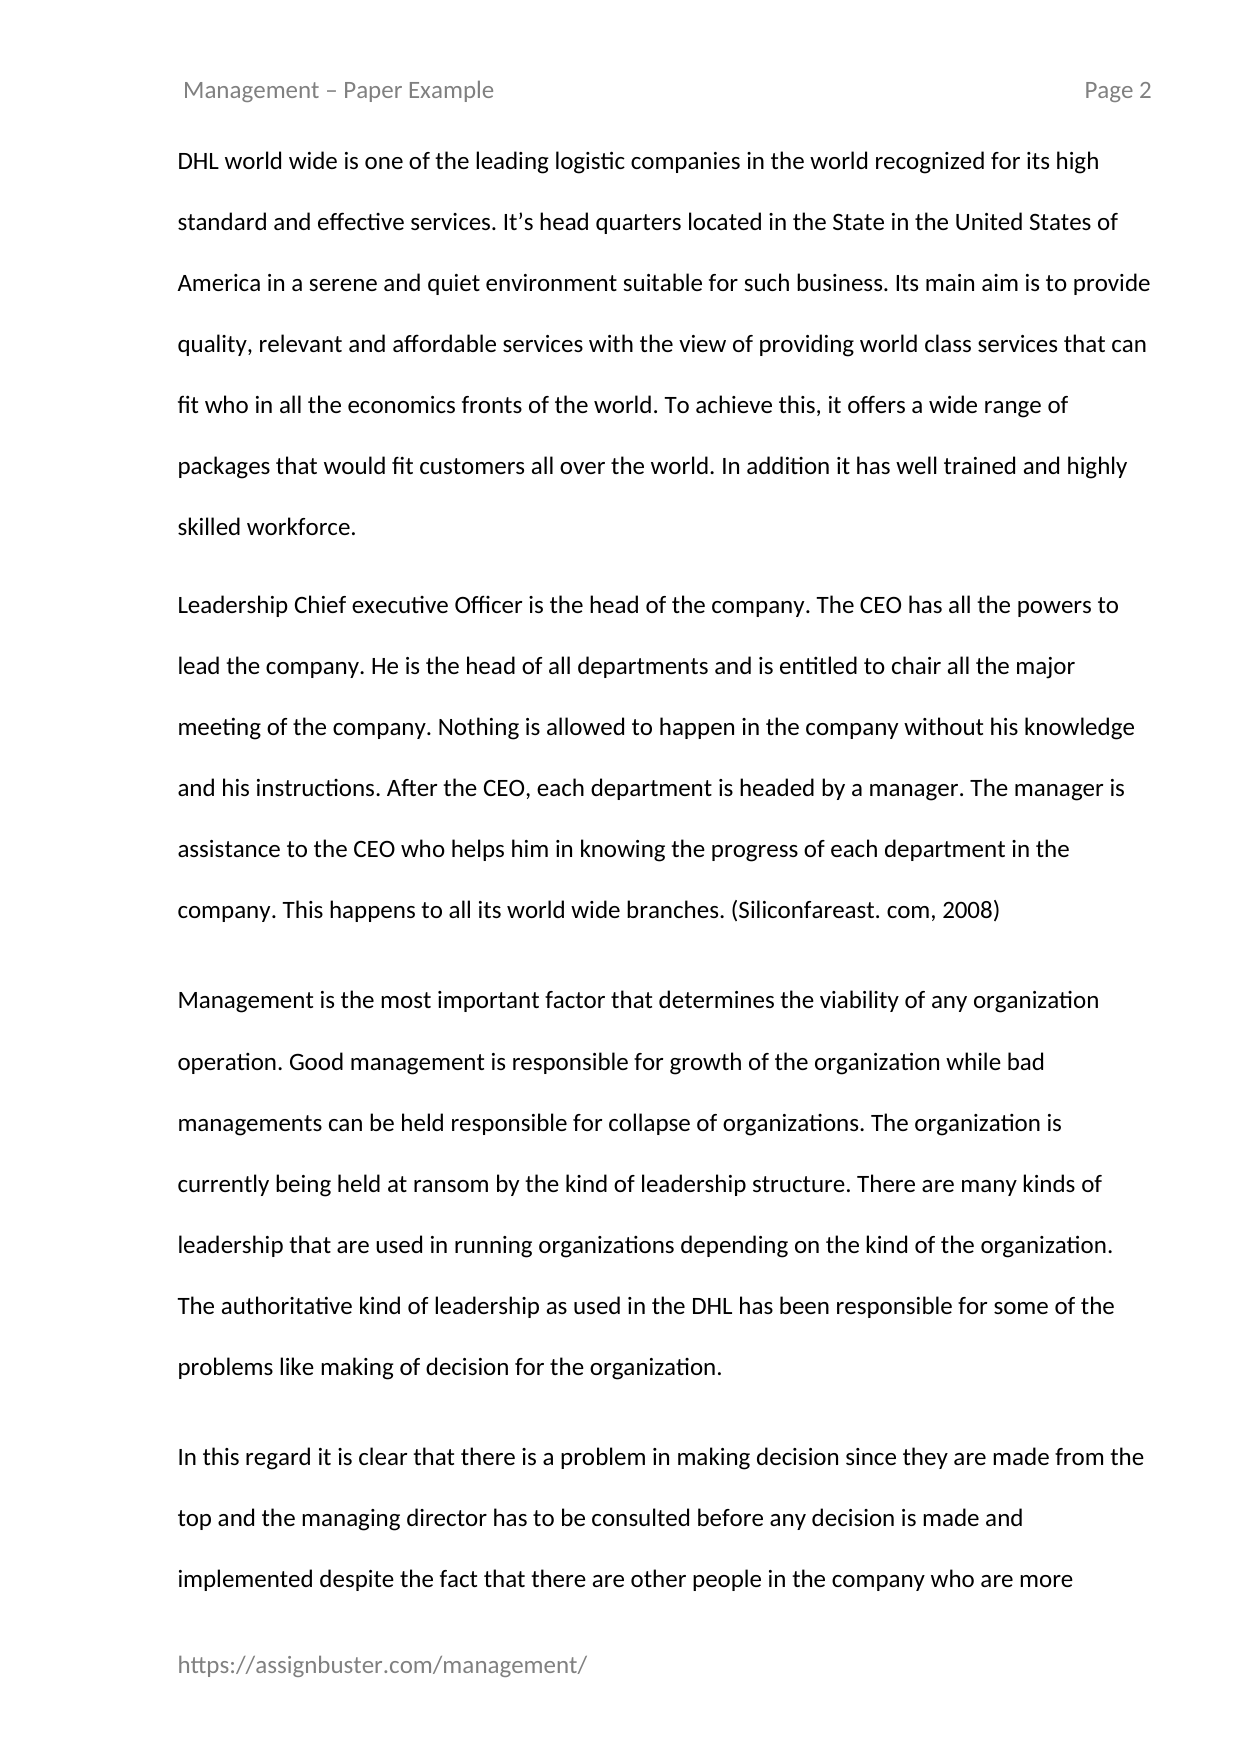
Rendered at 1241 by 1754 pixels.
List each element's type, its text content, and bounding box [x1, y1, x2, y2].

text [177, 1441, 1152, 1594]
text Management is the most important factor that determines the viability of any organization operation. Good management is responsible for growth of the organization while bad managements can be held responsible for collapse of organizations. The organization is currently being held at ransom by the kind of leadership structure. There are many kinds of leadership that are used in running organizations depending on the kind of the organization. The authoritative kind of leadership as used in the DHL has been responsible for some of the problems like making of decision for the organization. [177, 985, 1152, 1381]
text DHL world wide is one of the leading logistic companies in the world recognized for its high standard and effective services. It’s head quarters located in the State in the United States of America in a serene and quiet environment suitable for such business. Its main aim is to provide quality, relevant and affordable services with the view of providing world class services that can fit who in all the economics fronts of the world. To achieve this, it offers a wide range of packages that would fit customers all over the world. In addition it has well trained and highly skilled workforce. [177, 145, 1152, 542]
text Leadership Chief executive Officer is the head of the company. The CEO has all the powers to lead the company. He is the head of all departments and is entitled to chair all the major meeting of the company. Nothing is allowed to happen in the company without his knowledge and his instructions. After the CEO, each department is headed by a manager. The manager is assistance to the CEO who helps him in knowing the progress of each department in the company. This happens to all its world wide branches. (Siliconfareast. com, 2008) [177, 589, 1152, 925]
